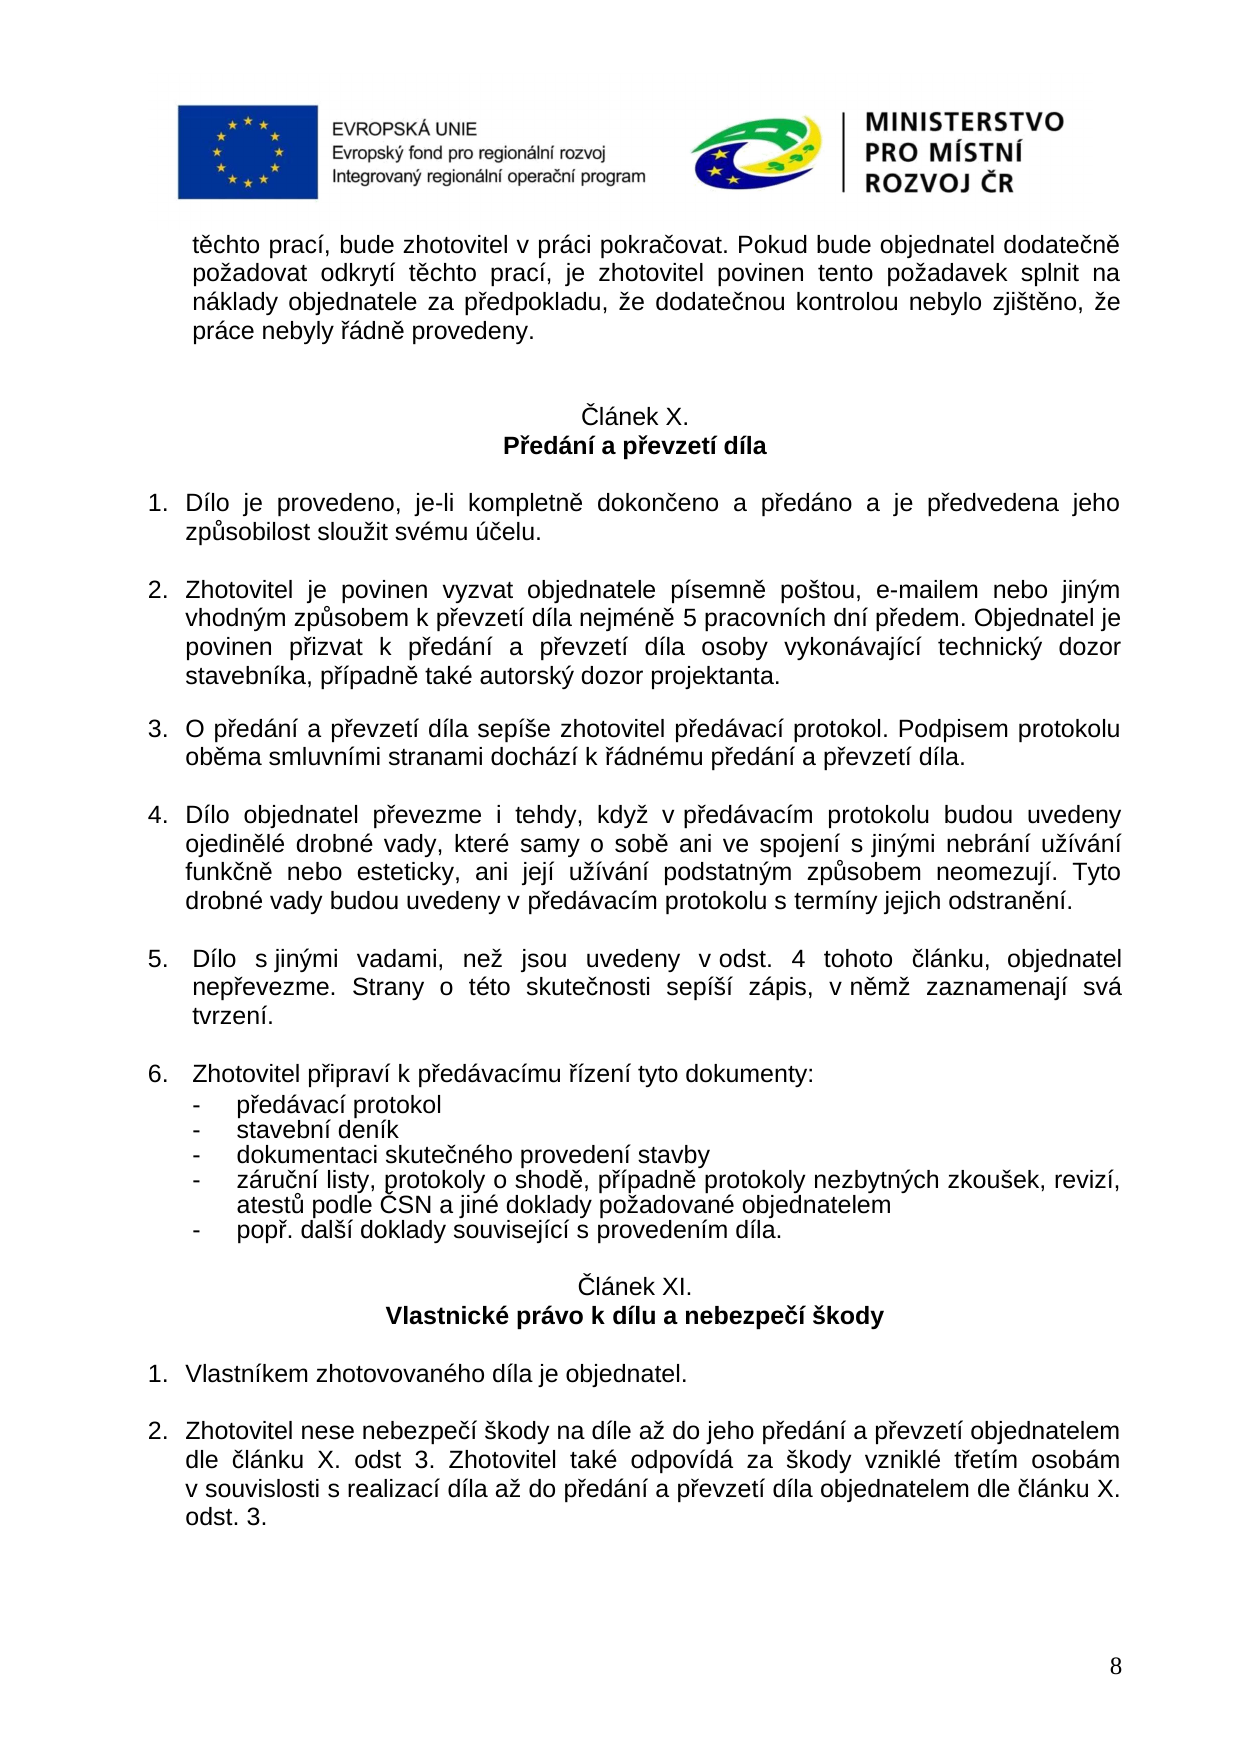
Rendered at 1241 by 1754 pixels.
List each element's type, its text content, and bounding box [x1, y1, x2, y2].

list O předání a převzetí díla sepíše zhotovitel předávací protokol. Podpisem protokolu oběma smluvními stranami dochází k řádnému předání a převzetí díla. [148, 714, 1122, 771]
list Zhotovitel je povinen vyzvat objednatele písemně poštou, e-mailem nebo jiným vhodným způsobem k převzetí díla nejméně 5 pracovních dní předem. Objednatel je povinen přizvat k předání a převzetí díla osoby vykonávající technický dozor stavebníka, případně také autorský dozor projektanta. [148, 575, 1122, 690]
text 5. Dílo s jinými vadami, než jsou uvedeny v odst. 4 tohoto článku, objednatel nepřevezme. Strany o této skutečnosti sepíší zápis, v němž zaznamenají svá tvrzení. [148, 944, 1122, 1030]
list předávací protokol [192, 1094, 1122, 1119]
list Dílo je provedeno, je-li kompletně dokončeno a předáno a je předvedena jeho způsobilost sloužit svému účelu. [148, 488, 1122, 546]
text Článek X. [148, 402, 1122, 431]
list stavební deník [192, 1119, 1122, 1144]
text Předání a převzetí díla [148, 431, 1122, 460]
list Zhotovitel nese nebezpečí škody na díle až do jeho předání a převzetí objednatelem dle článku X. odst 3. Zhotovitel také odpovídá za škody vzniklé třetím osobám v souvislosti s realizací díla až do předání a převzetí díla objednatelem dle článku X. odst. 3. [148, 1416, 1122, 1531]
list záruční listy, protokoly o shodě, případně protokoly nezbytných zkoušek, revizí, atestů podle ČSN a jiné doklady požadované objednatelem [192, 1169, 1122, 1219]
text Článek XI. [148, 1272, 1122, 1301]
text 4. Dílo objednatel převezme i tehdy, když v předávacím protokolu budou uvedeny ojedinělé drobné vady, které samy o sobě ani ve spojení s jinými nebrání užívání funkčně nebo esteticky, ani její užívání podstatným způsobem neomezují. Tyto drobné vady budou uvedeny v předávacím protokolu s termíny jejich odstranění. [148, 800, 1122, 915]
text Vlastnické právo k dílu a nebezpečí škody [148, 1301, 1122, 1330]
list dokumentaci skutečného provedení stavby [192, 1144, 1122, 1169]
text 6. Zhotovitel připraví k předávacímu řízení tyto dokumenty: [148, 1059, 1122, 1087]
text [148, 230, 1122, 345]
list popř. další doklady související s provedením díla. [192, 1219, 1122, 1244]
list Vlastníkem zhotovovaného díla je objednatel. [148, 1359, 1122, 1387]
